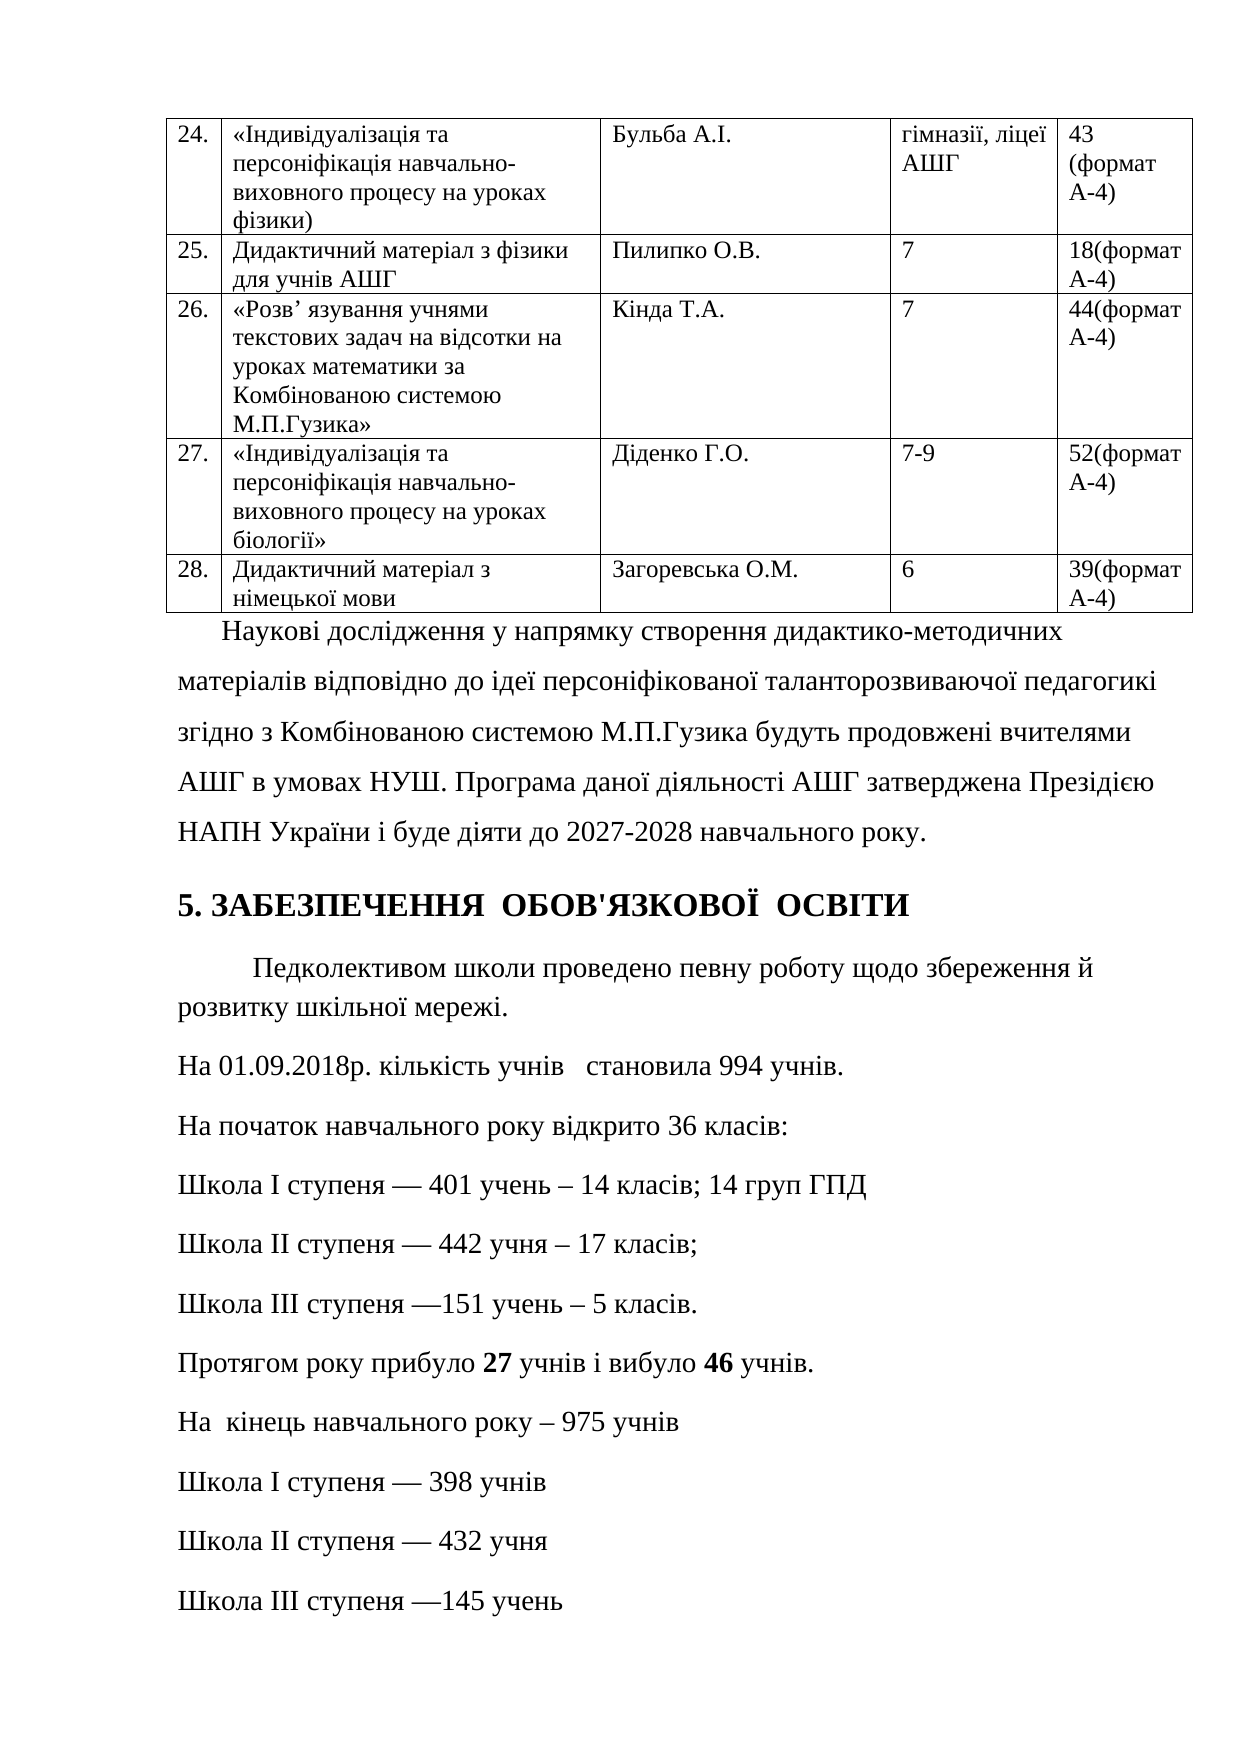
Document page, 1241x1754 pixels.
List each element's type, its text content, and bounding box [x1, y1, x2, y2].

table_cell 28. [167, 555, 221, 612]
table_cell Дидактичний матеріал з німецької мови [222, 555, 600, 612]
table_cell Кінда Т.А. [601, 294, 890, 437]
text Школа ІІ ступеня — 432 учня [177, 1523, 1181, 1557]
table_cell «Індивідуалізація та персоніфікація навчально-виховного процесу на уроках фізики) [222, 119, 600, 234]
table_cell 39(формат А-4) [1058, 555, 1192, 612]
text Школа І ступеня — 401 учень – 14 класів; 14 груп ГПД [177, 1167, 1181, 1201]
table_cell Діденко Г.О. [601, 439, 890, 553]
text Школа ІІ ступеня — 442 учня – 17 класів; [177, 1226, 1181, 1260]
table_cell 18(формат А-4) [1058, 235, 1192, 293]
table_cell гімназії, ліцеї АШГ [891, 119, 1057, 234]
table_cell Дидактичний матеріал з фізики для учнів АШГ [222, 235, 600, 293]
text Школа І ступеня — 398 учнів [177, 1464, 1181, 1497]
table_cell 7 [891, 235, 1057, 293]
table_cell Загоревська О.М. [601, 555, 890, 612]
text На початок навчального року відкрито 36 класів: [177, 1108, 1181, 1141]
table_cell 44(формат А-4) [1058, 294, 1192, 437]
table_cell 27. [167, 439, 221, 553]
text На 01.09.2018р. кількість учнів становила 994 учнів. [177, 1048, 1181, 1082]
table_cell 6 [891, 555, 1057, 612]
text Школа ІІІ ступеня —151 учень – 5 класів. [177, 1286, 1181, 1319]
table_cell 7 [891, 294, 1057, 437]
table_cell 24. [167, 119, 221, 234]
text Школа ІІІ ступеня —145 учень [177, 1583, 1181, 1616]
table_cell 26. [167, 294, 221, 437]
text 5. ЗАБЕЗПЕЧЕННЯ ОБОВ'ЯЗКОВОЇ ОСВІТИ [177, 886, 1181, 924]
table_cell «Індивідуалізація та персоніфікація навчально-виховного процесу на уроках біології» [222, 439, 600, 553]
text Наукові дослідження у напрямку створення дидактико-методичних матеріалів відповідно до ідеї персоніфікованої таланторозвиваючої педагогикі згідно з Комбінованою системою М.П.Гузика будуть продовжені вчителями АШГ в умовах НУШ. Програма даної діяльності АШГ затверджена Презідією НАПН України і буде діяти до 2027-2028 навчального року. [177, 613, 1181, 848]
text Педколективом школи проведено певну роботу щодо збереження й розвитку шкільної мережі. [177, 950, 1181, 1022]
table_cell Бульба А.І. [601, 119, 890, 234]
table_cell 7-9 [891, 439, 1057, 553]
table_cell 43 (формат А-4) [1058, 119, 1192, 234]
table_cell 25. [167, 235, 221, 293]
table_cell Пилипко О.В. [601, 235, 890, 293]
table_cell 52(формат А-4) [1058, 439, 1192, 553]
table_cell «Розв’ язування учнями текстових задач на відсотки на уроках математики за Комбінованою системою М.П.Гузика» [222, 294, 600, 437]
text На кінець навчального року – 975 учнів [177, 1404, 1181, 1438]
text Протягом року прибуло 27 учнів і вибуло 46 учнів. [177, 1345, 1181, 1379]
